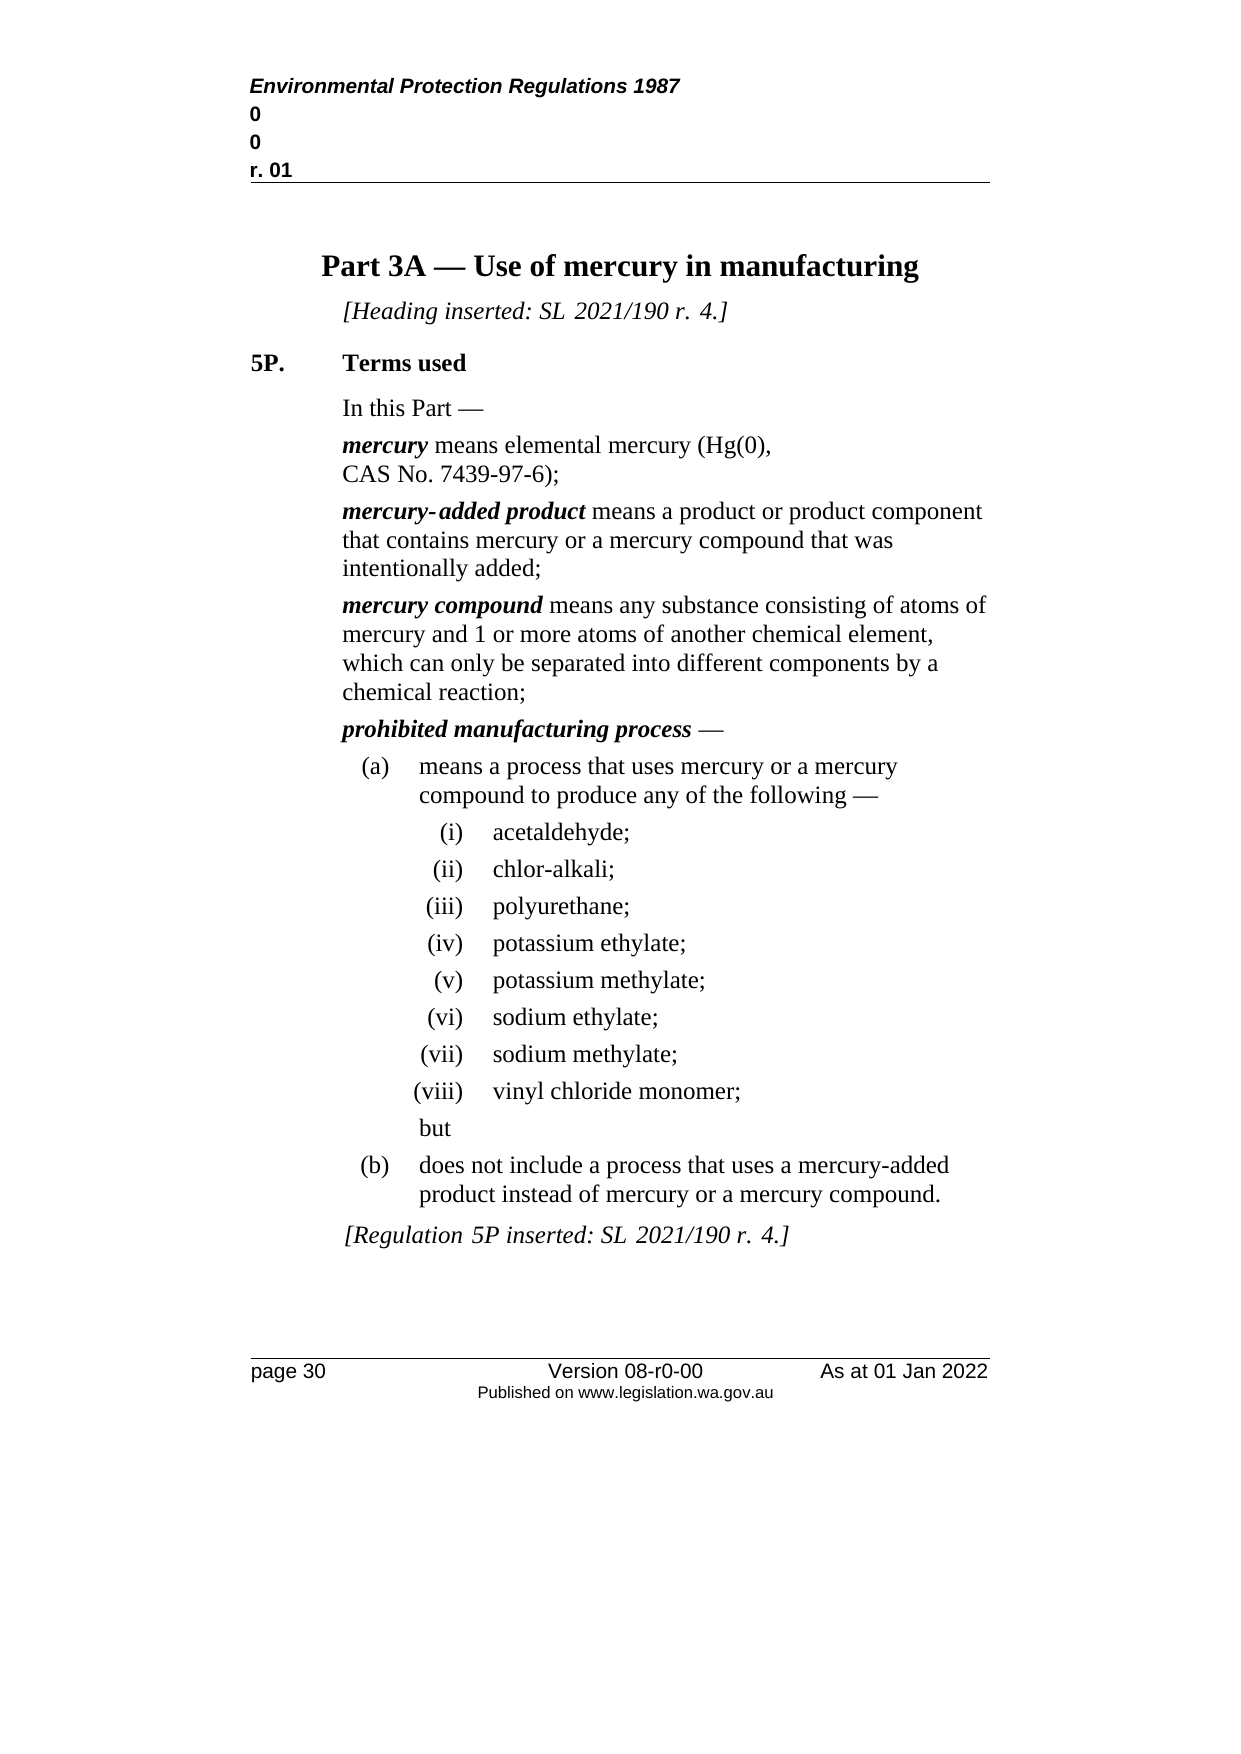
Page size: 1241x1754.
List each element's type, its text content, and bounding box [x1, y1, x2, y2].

text [Regulation 5P inserted: SL 2021/190 r. 4.] [251, 1221, 990, 1249]
text (viii) vinyl chloride monomer; [251, 1076, 990, 1105]
text (v) potassium methylate; [251, 965, 990, 994]
text (iv) potassium ethylate; [251, 928, 990, 957]
subtitle [Heading inserted: SL 2021/190 r. 4.] [251, 296, 990, 325]
text mercury-added product means a product or product component that contains mercury or a mercury compound that was intentionally added; [251, 496, 990, 582]
text prohibited manufacturing process — [251, 714, 990, 743]
text (vi) sodium ethylate; [251, 1002, 990, 1031]
text mercury means elemental mercury (Hg(0), CAS No. 7439-97-6); [251, 430, 990, 488]
subtitle Part 3A — Use of mercury in manufacturing [251, 247, 990, 283]
text mercury compound means any substance consisting of atoms of mercury and 1 or more atoms of another chemical element, which can only be separated into different components by a chemical reaction; [251, 591, 990, 706]
text (vii) sodium methylate; [251, 1039, 990, 1068]
text but [251, 1113, 990, 1142]
text (a) means a process that uses mercury or a mercury compound to produce any of the following — [251, 751, 990, 808]
text (b) does not include a process that uses a mercury-added product instead of mercury or a mercury compound. [251, 1151, 990, 1208]
subtitle 5P. Terms used [251, 348, 990, 376]
text (ii) chlor-alkali; [251, 854, 990, 883]
text (iii) polyurethane; [251, 891, 990, 920]
text In this Part — [251, 393, 990, 422]
text (i) acetaldehyde; [251, 817, 990, 846]
